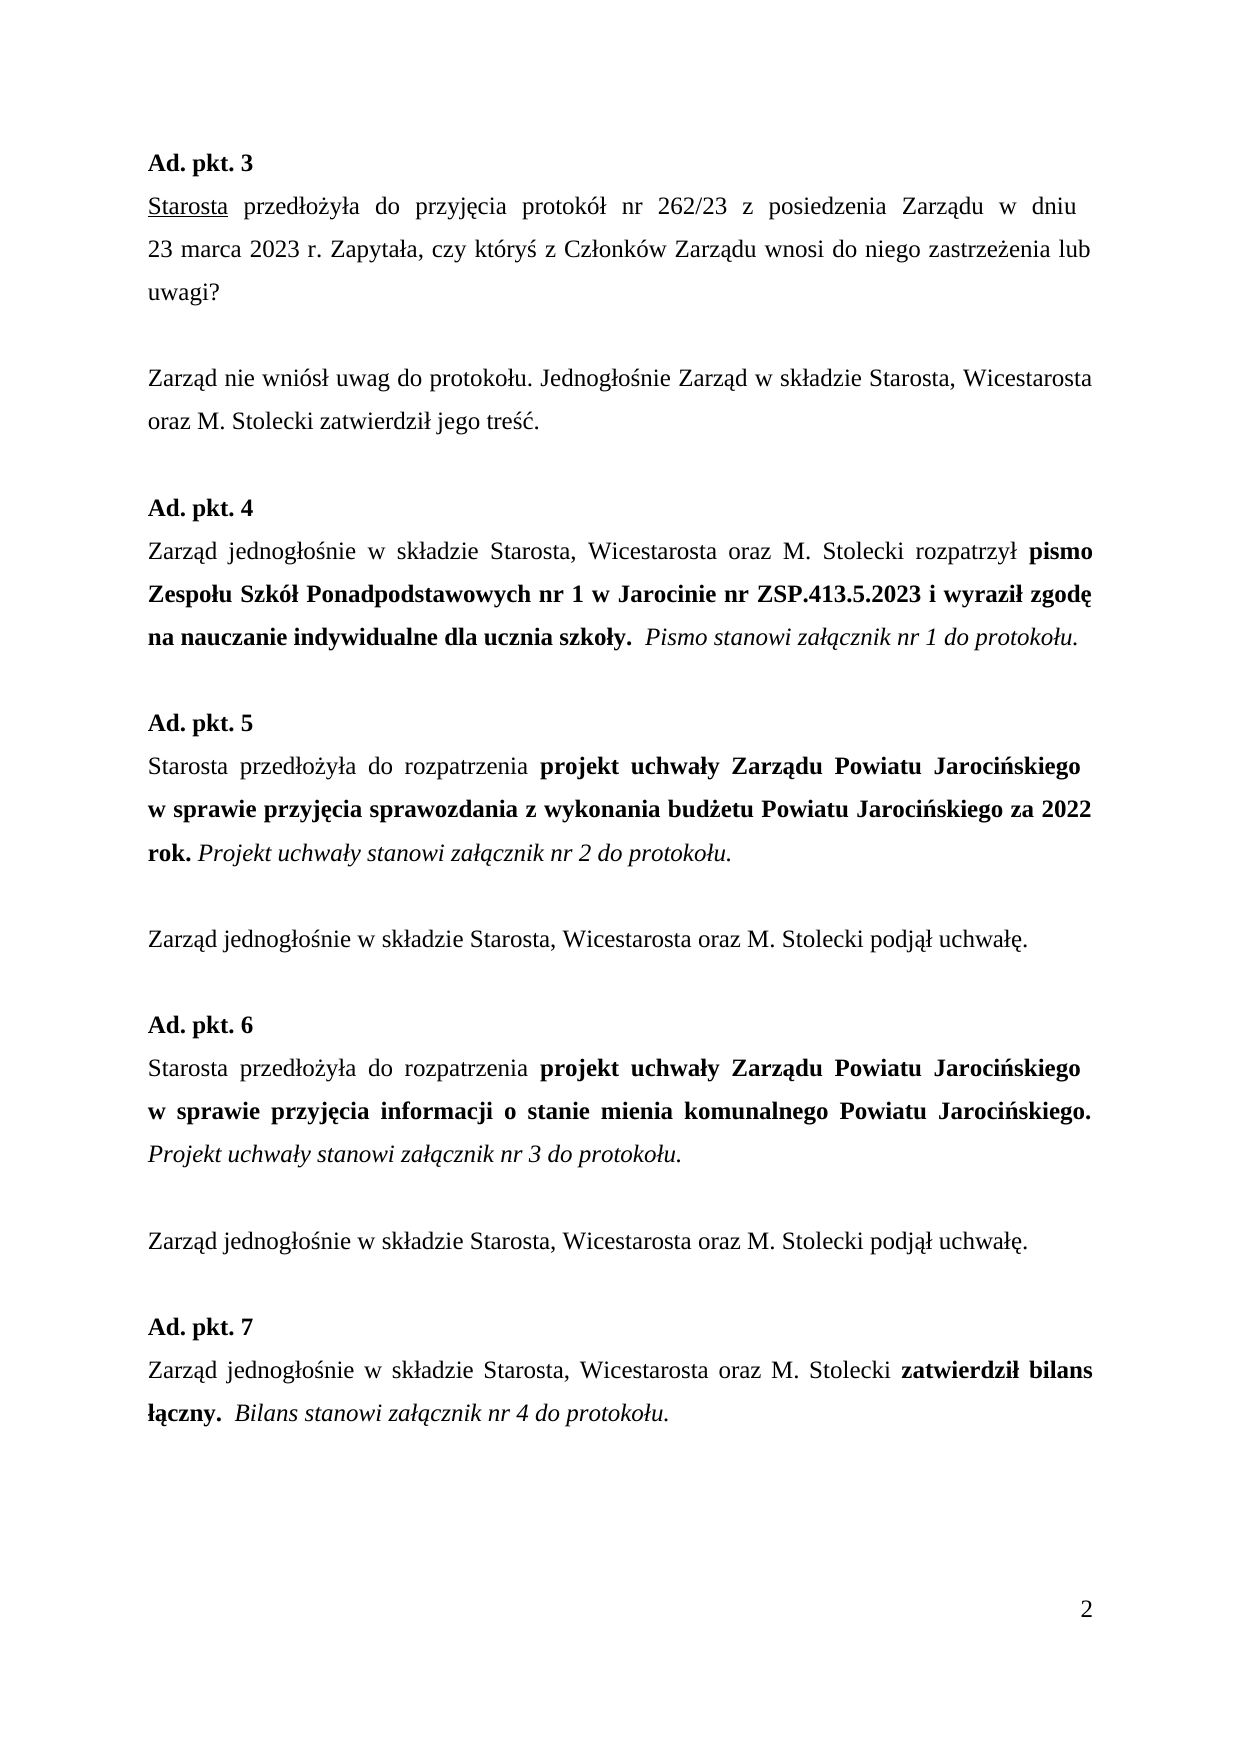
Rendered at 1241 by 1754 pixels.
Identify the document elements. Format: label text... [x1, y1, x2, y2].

text Ad. pkt. 4 [148, 493, 1093, 521]
text Zarząd nie wniósł uwag do protokołu. Jednogłośnie Zarząd w składzie Starosta, Wicestarosta oraz M. Stolecki zatwierdził jego treść. [148, 363, 1093, 435]
text Zarząd jednogłośnie w składzie Starosta, Wicestarosta oraz M. Stolecki zatwierdził bilans łączny. Bilans stanowi załącznik nr 4 do protokołu. [148, 1355, 1093, 1427]
text Zarząd jednogłośnie w składzie Starosta, Wicestarosta oraz M. Stolecki rozpatrzył pismo Zespołu Szkół Ponadpodstawowych nr 1 w Jarocinie nr ZSP.413.5.2023 i wyraził zgodę na nauczanie indywidualne dla ucznia szkoły. Pismo stanowi załącznik nr 1 do protokołu. [148, 536, 1093, 651]
text Starosta przedłożyła do rozpatrzenia projekt uchwały Zarządu Powiatu Jarocińskiego w sprawie przyjęcia informacji o stanie mienia komunalnego Powiatu Jarocińskiego. Projekt uchwały stanowi załącznik nr 3 do protokołu. [148, 1053, 1093, 1168]
text Starosta przedłożyła do rozpatrzenia projekt uchwały Zarządu Powiatu Jarocińskiego w sprawie przyjęcia sprawozdania z wykonania budżetu Powiatu Jarocińskiego za 2022 rok. Projekt uchwały stanowi załącznik nr 2 do protokołu. [148, 751, 1093, 866]
text Ad. pkt. 6 [148, 1010, 1093, 1039]
text Ad. pkt. 3 [148, 148, 1093, 176]
text Starosta przedłożyła do przyjęcia protokół nr 262/23 z posiedzenia Zarządu w dniu 23 marca 2023 r. Zapytała, czy któryś z Członków Zarządu wnosi do niego zastrzeżenia lub uwagi? [148, 191, 1093, 306]
text Zarząd jednogłośnie w składzie Starosta, Wicestarosta oraz M. Stolecki podjął uchwałę. [148, 1226, 1093, 1254]
text Ad. pkt. 7 [148, 1312, 1093, 1341]
text Ad. pkt. 5 [148, 708, 1093, 737]
text Zarząd jednogłośnie w składzie Starosta, Wicestarosta oraz M. Stolecki podjął uchwałę. [148, 924, 1093, 953]
